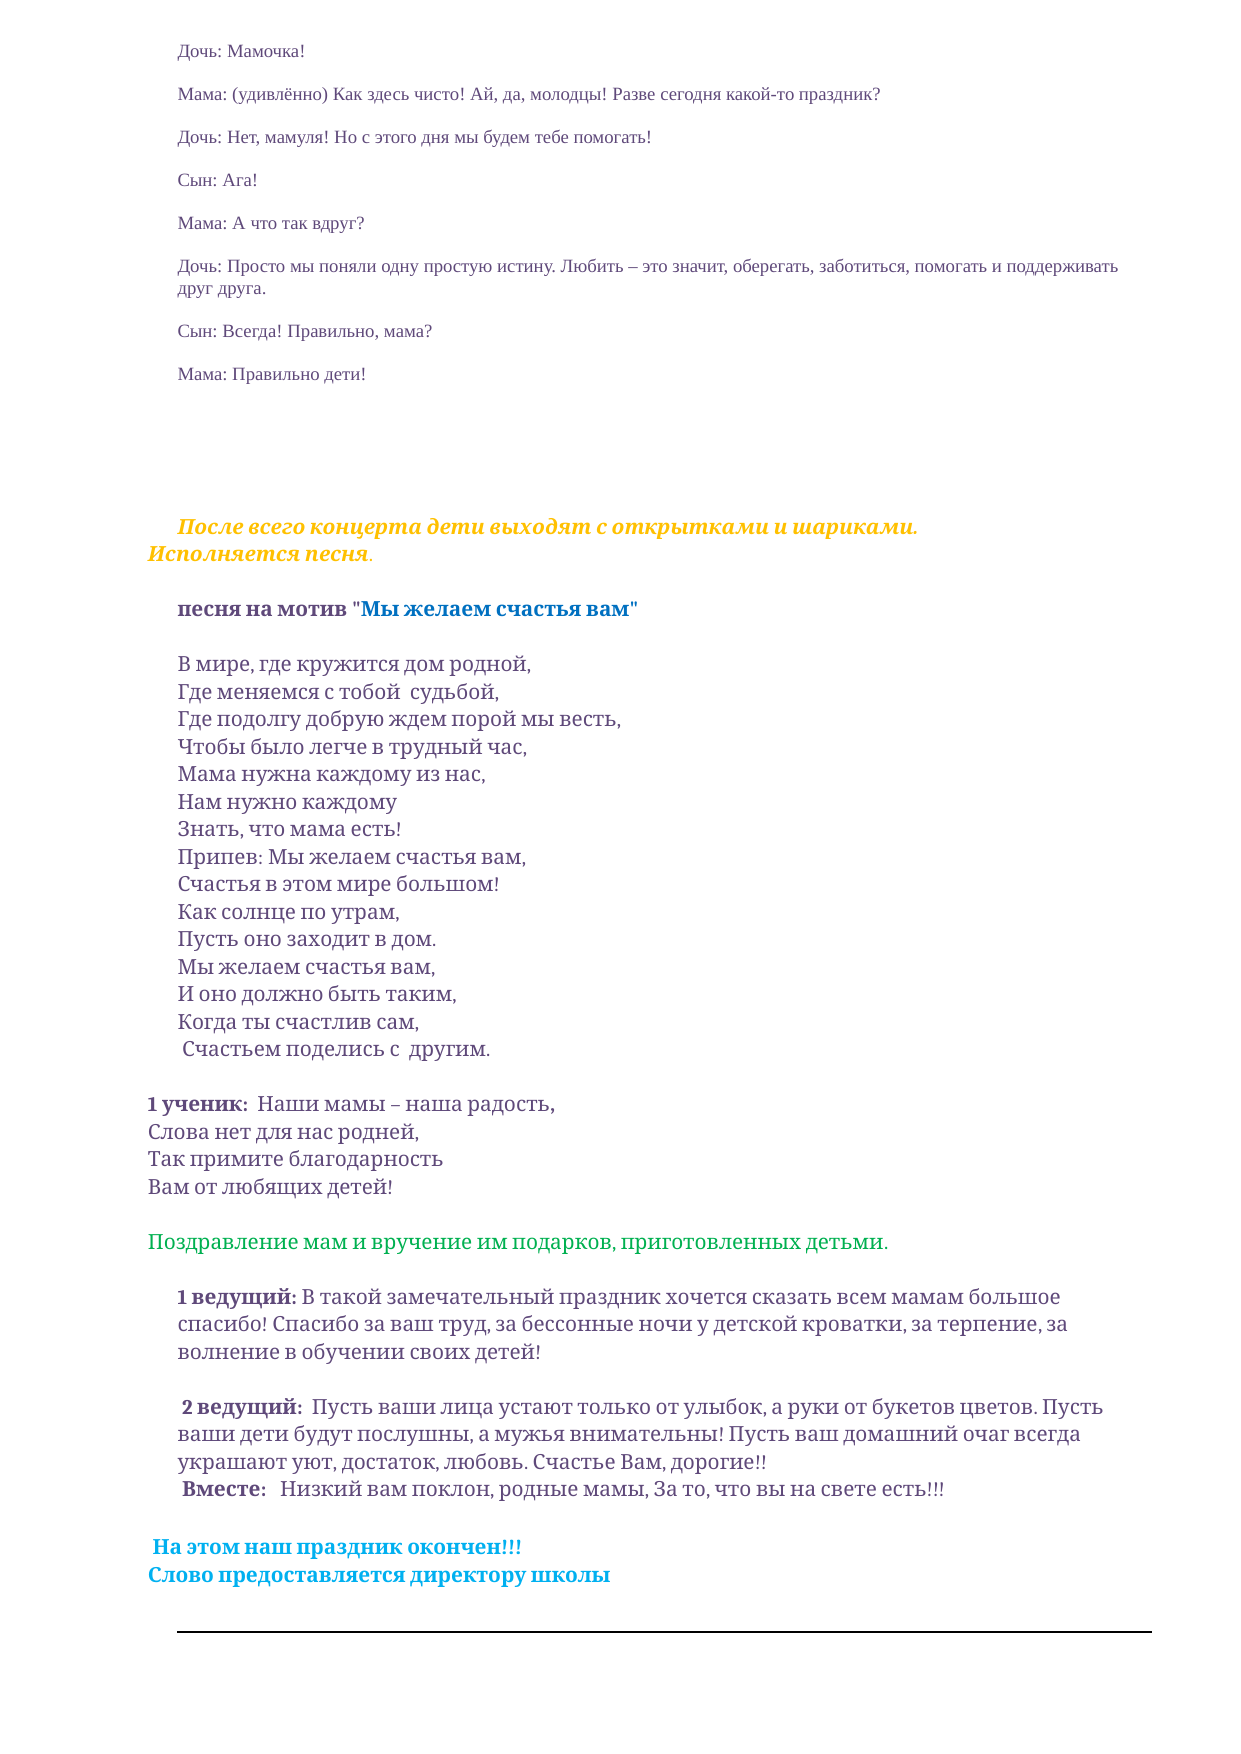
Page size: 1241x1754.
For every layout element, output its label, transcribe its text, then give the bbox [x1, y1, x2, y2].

text 1 ведущий: В такой замечательный праздник хочется сказать всем мамам большое спасибо! Спасибо за ваш труд, за бессонные ночи у детской кроватки, за терпение, за волнение в обучении своих детей! [177, 1286, 1152, 1364]
text Мама: (удивлённо) Как здесь чисто! Ай, да, молодцы! Разве сегодня какой-то праздник? [177, 83, 1152, 104]
text Слова нет для нас родней, [148, 1121, 1152, 1144]
text Мама: А что так вдруг? [177, 212, 1152, 234]
text Сын: Ага! [177, 169, 1152, 191]
text На этом наш праздник окончен!!! [148, 1536, 1152, 1560]
text Мы желаем счастья вам, [177, 956, 1152, 979]
text Как солнце по утрам, [177, 901, 1152, 924]
text песня на мотив "Мы желаем счастья вам" [177, 598, 1152, 622]
text Вам от любящих детей! [148, 1176, 1152, 1199]
text Где меняемся с тобой судьбой, [177, 681, 1152, 704]
text И оно должно быть таким, [177, 983, 1152, 1007]
text Чтобы было легче в трудный час, [177, 736, 1152, 759]
text Мама нужна каждому из нас, [177, 763, 1152, 787]
text Поздравление мам и вручение им подарков, приготовленных детьми. [148, 1231, 1152, 1254]
text Когда ты счастлив сам, [177, 1011, 1152, 1034]
text Где подолгу добрую ждем порой мы весть, [177, 708, 1152, 732]
text Исполняется песня. [148, 543, 1152, 567]
text Мама: Правильно дети! [177, 363, 1152, 385]
text 1 ученик: Наши мамы – наша радость, [148, 1093, 1152, 1117]
text Счастья в этом мире большом! [177, 873, 1152, 897]
text Вместе: Низкий вам поклон, родные мамы, За то, что вы на свете есть!!! [177, 1478, 1152, 1502]
text Дочь: Нет, мамуля! Но с этого дня мы будем тебе помогать! [177, 126, 1152, 148]
text После всего концерта дети выходят с открытками и шариками. [177, 516, 1152, 539]
text Дочь: Мамочка! [177, 40, 1152, 61]
text Так примите благодарность [148, 1148, 1152, 1172]
text Дочь: Просто мы поняли одну простую истину. Любить – это значит, оберегать, заботиться, помогать и поддерживать друг друга. [177, 255, 1152, 298]
text Нам нужно каждому [177, 791, 1152, 814]
text Пусть оно заходит в дом. [177, 928, 1152, 952]
text Знать, что мама есть! [177, 818, 1152, 842]
text Припев: Мы желаем счастья вам, [177, 846, 1152, 869]
text Слово предоставляется директору школы [148, 1563, 1152, 1587]
text В мире, где кружится дом родной, [177, 653, 1152, 677]
text Счастьем поделись с другим. [177, 1038, 1152, 1062]
text 2 ведущий: Пусть ваши лица устают только от улыбок, а руки от букетов цветов. Пусть ваши дети будут послушны, а мужья внимательны! Пусть ваш домашний очаг всегда украшают уют, достаток, любовь. Счастье Вам, дорогие!! [177, 1396, 1152, 1474]
text Сын: Всегда! Правильно, мама? [177, 320, 1152, 342]
